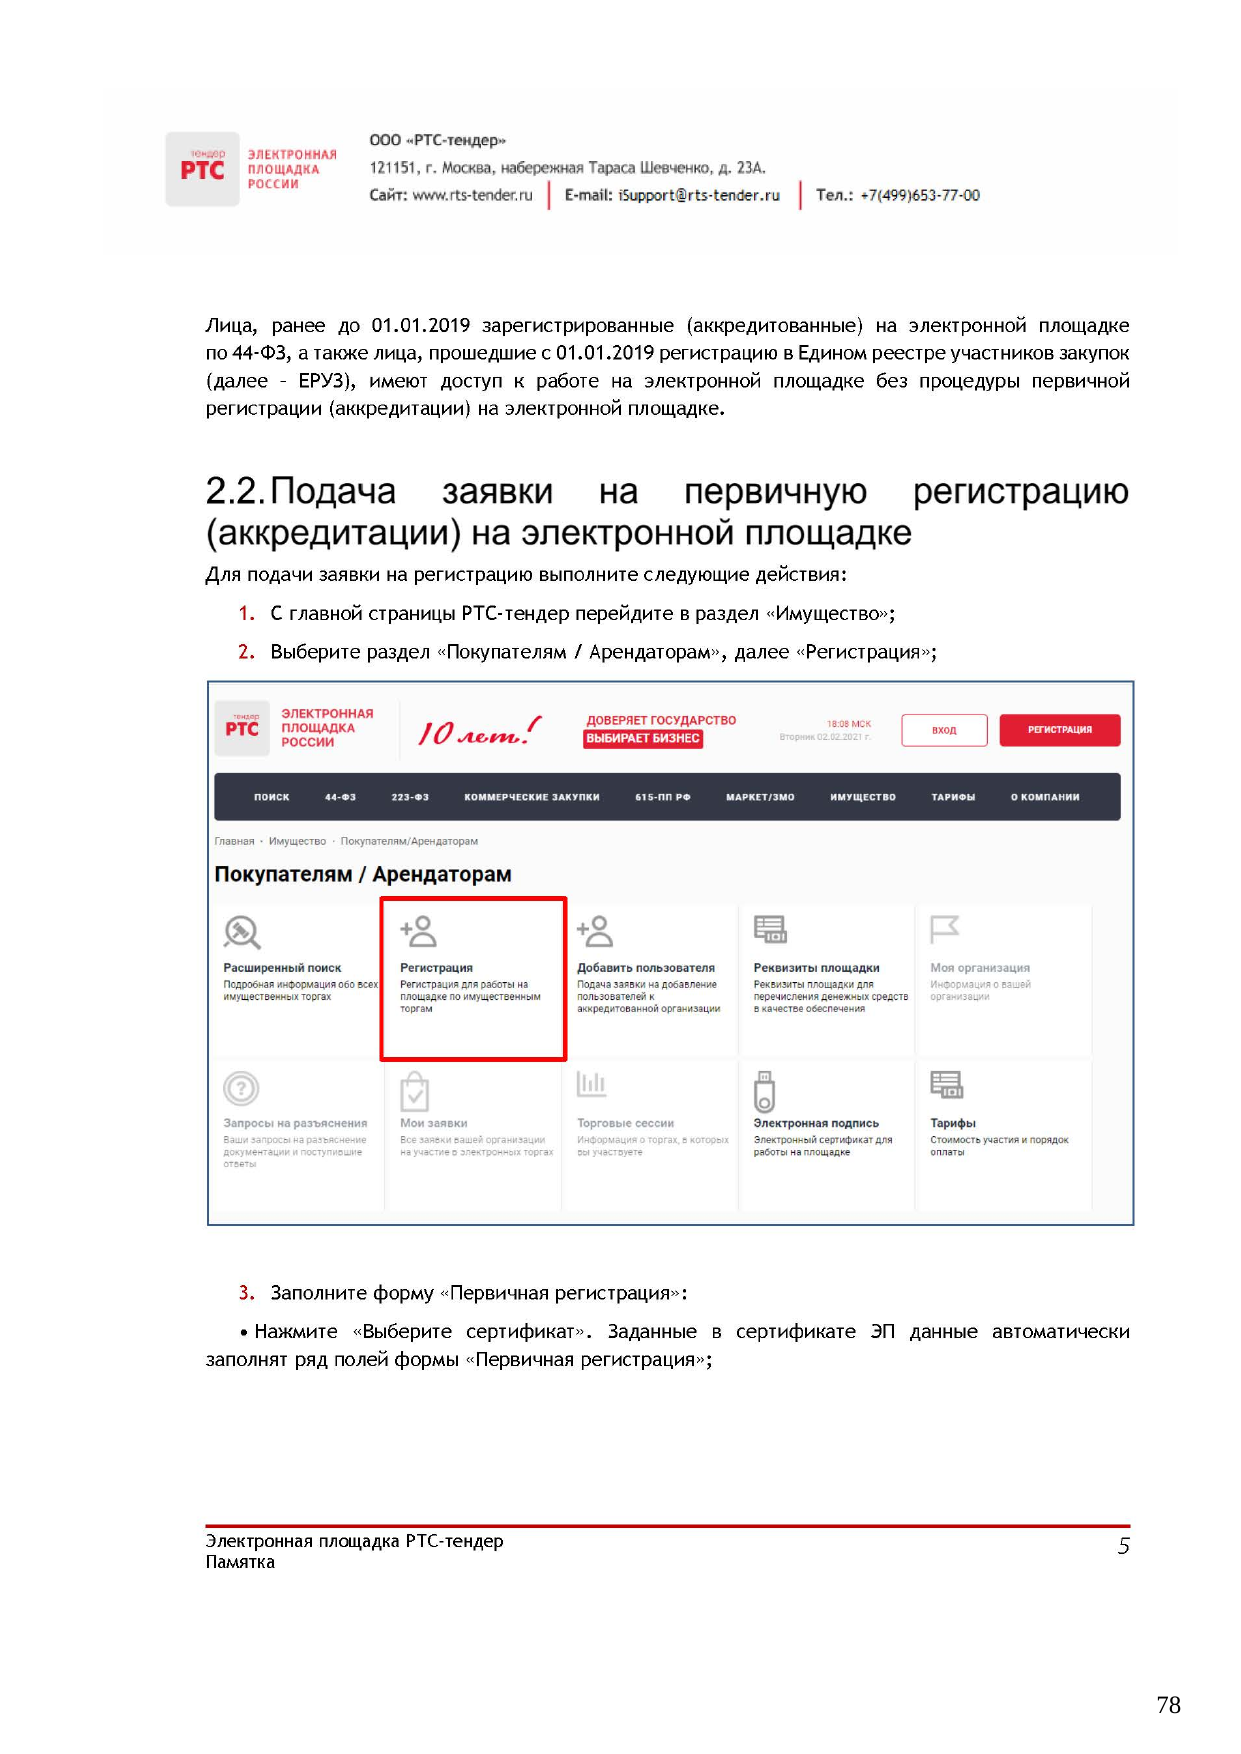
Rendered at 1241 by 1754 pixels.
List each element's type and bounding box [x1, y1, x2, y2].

picture [103, 88, 1181, 1612]
